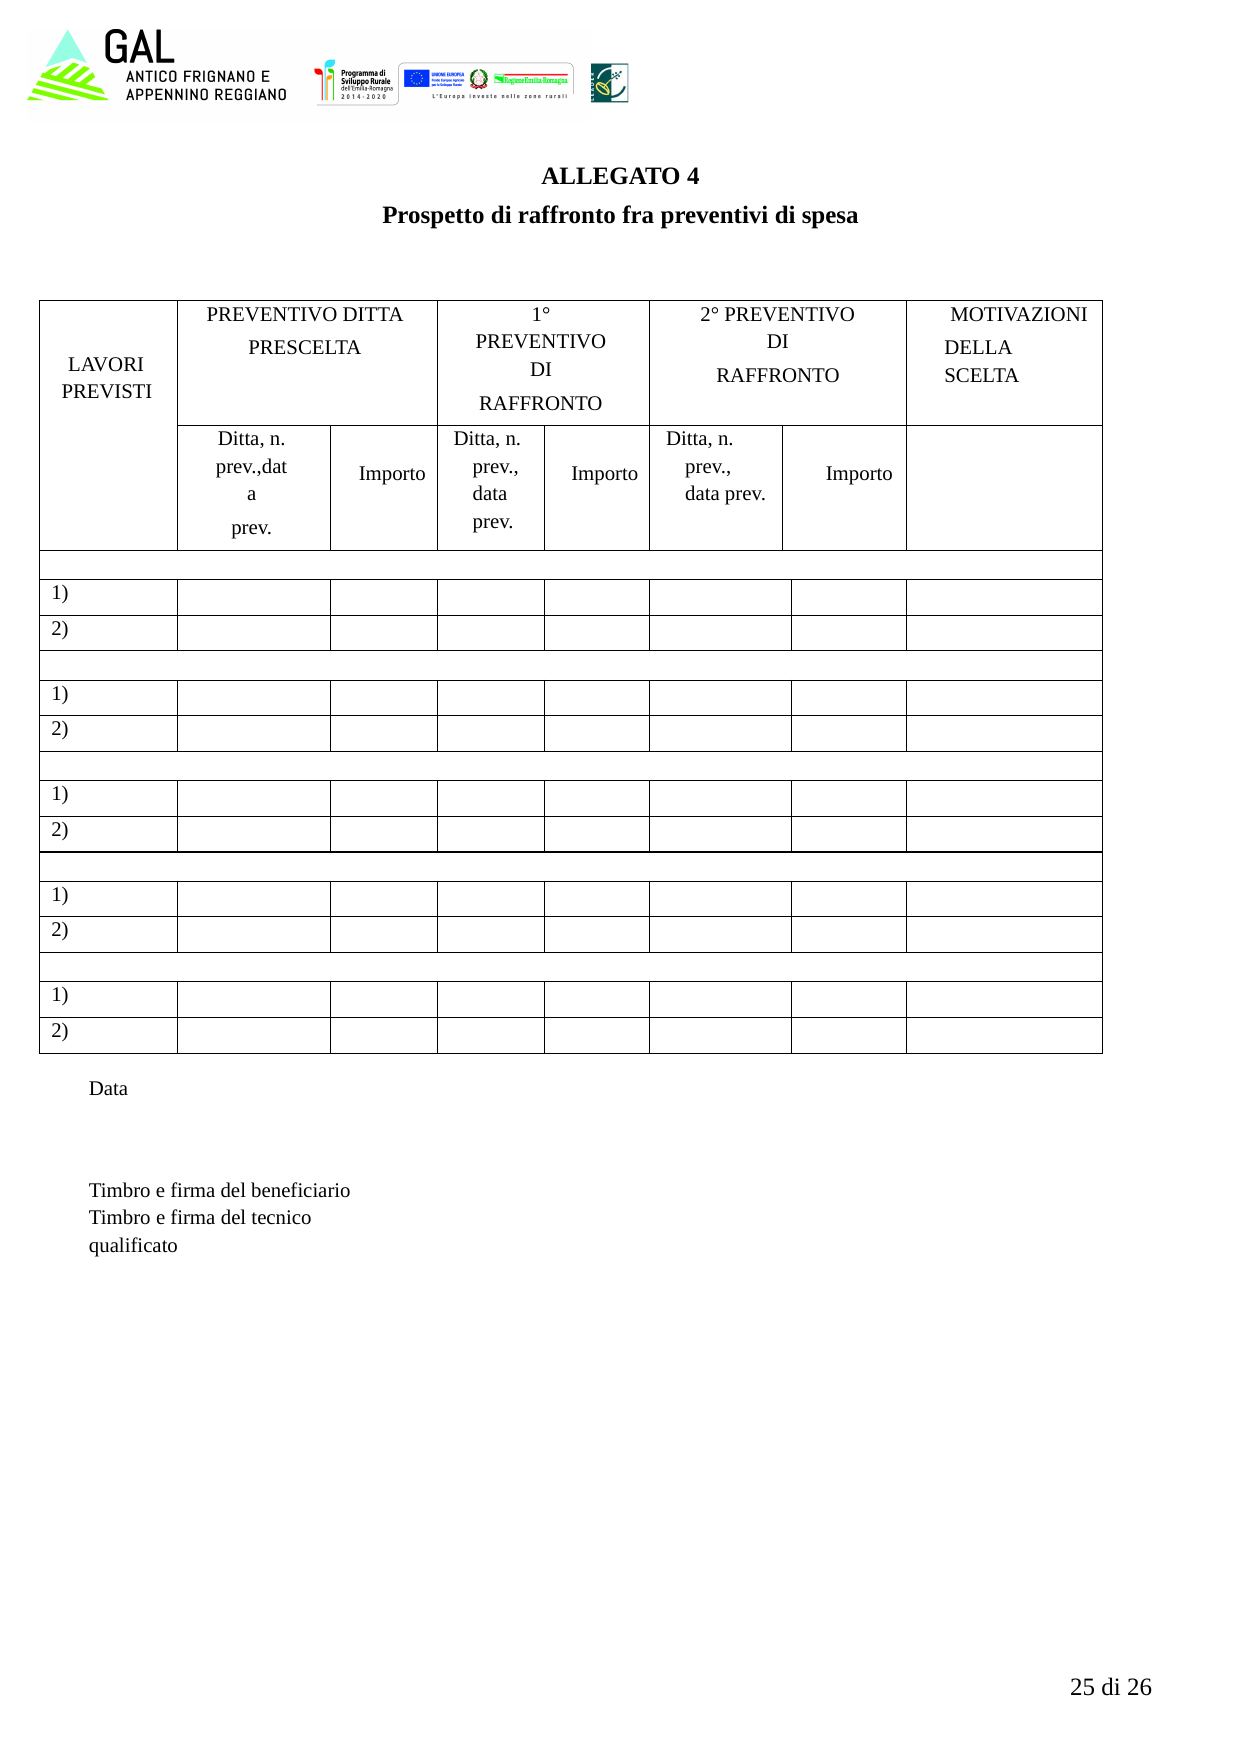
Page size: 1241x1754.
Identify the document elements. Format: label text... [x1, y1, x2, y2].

table_cell [907, 982, 1102, 1017]
table_cell [792, 580, 906, 615]
table_cell [792, 817, 906, 851]
table_cell [545, 681, 649, 715]
table_cell [650, 716, 791, 751]
table_cell 1) [40, 882, 177, 916]
table_cell [438, 781, 544, 816]
table_cell [40, 651, 1102, 679]
table_cell [178, 580, 330, 615]
table_cell 2) [40, 817, 177, 851]
table_cell 2) [40, 716, 177, 751]
table_cell [792, 681, 906, 715]
table_cell [907, 917, 1102, 952]
table_cell [40, 853, 1102, 881]
table_cell [650, 1018, 791, 1052]
table_cell [907, 580, 1102, 615]
table_cell [178, 817, 330, 851]
subtitle Prospetto di raffronto fra preventivi di spesa [89, 201, 1152, 229]
table_cell [438, 716, 544, 751]
table_cell [792, 781, 906, 816]
text Data [89, 1076, 1152, 1100]
table_cell [650, 781, 791, 816]
table_cell [907, 882, 1102, 916]
table_cell [545, 781, 649, 816]
table_header LAVORI PREVISTI [40, 301, 177, 550]
table_cell [331, 1018, 437, 1052]
table_cell [438, 817, 544, 851]
table_cell [40, 752, 1102, 780]
table_cell [331, 716, 437, 751]
table_cell [40, 953, 1102, 981]
table_cell Importo [545, 426, 649, 550]
table_cell [650, 616, 791, 650]
table_cell [907, 716, 1102, 751]
table_cell [545, 616, 649, 650]
table_cell [545, 580, 649, 615]
table_header 2° PREVENTIVO DI RAFFRONTO [650, 301, 906, 425]
table_cell [650, 982, 791, 1017]
table_cell [650, 882, 791, 916]
table_cell [650, 917, 791, 952]
table_cell [792, 882, 906, 916]
table_cell [331, 781, 437, 816]
table_cell [178, 917, 330, 952]
table_cell [545, 716, 649, 751]
table_cell [545, 817, 649, 851]
table_cell [438, 1018, 544, 1052]
table_cell [438, 917, 544, 952]
table_cell 1) [40, 580, 177, 615]
table_header MOTIVAZIONI DELLA SCELTA [907, 301, 1102, 425]
table_cell [331, 580, 437, 615]
table_cell [438, 882, 544, 916]
table_cell Ditta, n. prev., data prev. [438, 426, 544, 550]
table_cell [792, 917, 906, 952]
table_cell [40, 551, 1102, 579]
table_cell [331, 817, 437, 851]
table_header 1° PREVENTIVO DI RAFFRONTO [438, 301, 649, 425]
table_cell [907, 681, 1102, 715]
table_cell [650, 681, 791, 715]
table_cell [792, 716, 906, 751]
table_cell 2) [40, 616, 177, 650]
table_cell 2) [40, 917, 177, 952]
table_cell [792, 1018, 906, 1052]
table_cell [178, 1018, 330, 1052]
table_cell [792, 616, 906, 650]
text Timbro e firma del beneficiario Timbro e firma del tecnico qualificato [89, 1177, 358, 1257]
table_cell [178, 982, 330, 1017]
subtitle ALLEGATO 4 [89, 161, 1152, 190]
table_cell [907, 426, 1102, 550]
table_cell [907, 616, 1102, 650]
table_cell Ditta, n. prev., data prev. [650, 426, 782, 550]
table_cell [792, 982, 906, 1017]
table_cell [438, 580, 544, 615]
table_cell [178, 882, 330, 916]
table_cell [650, 580, 791, 615]
table_cell 2) [40, 1018, 177, 1052]
table_cell [907, 817, 1102, 851]
table_cell [438, 681, 544, 715]
table_cell [331, 882, 437, 916]
picture [27, 29, 629, 122]
table_cell [178, 716, 330, 751]
table_cell [545, 982, 649, 1017]
table_cell [907, 781, 1102, 816]
table_cell 1) [40, 982, 177, 1017]
table_cell [907, 1018, 1102, 1052]
table_cell [650, 817, 791, 851]
table_cell Importo [783, 426, 906, 550]
table_cell [331, 681, 437, 715]
table_cell [331, 917, 437, 952]
table_cell [331, 616, 437, 650]
table_cell [178, 781, 330, 816]
table_cell [438, 982, 544, 1017]
table_cell [331, 982, 437, 1017]
table_cell [178, 616, 330, 650]
table_header PREVENTIVO DITTA PRESCELTA [178, 301, 437, 425]
table_cell 1) [40, 681, 177, 715]
table_cell [545, 917, 649, 952]
table_cell Importo [331, 426, 437, 550]
table_cell 1) [40, 781, 177, 816]
table_cell [438, 616, 544, 650]
table_cell Ditta, n. prev.,data prev. [178, 426, 330, 550]
table_cell [545, 1018, 649, 1052]
table_cell [178, 681, 330, 715]
table_cell [545, 882, 649, 916]
